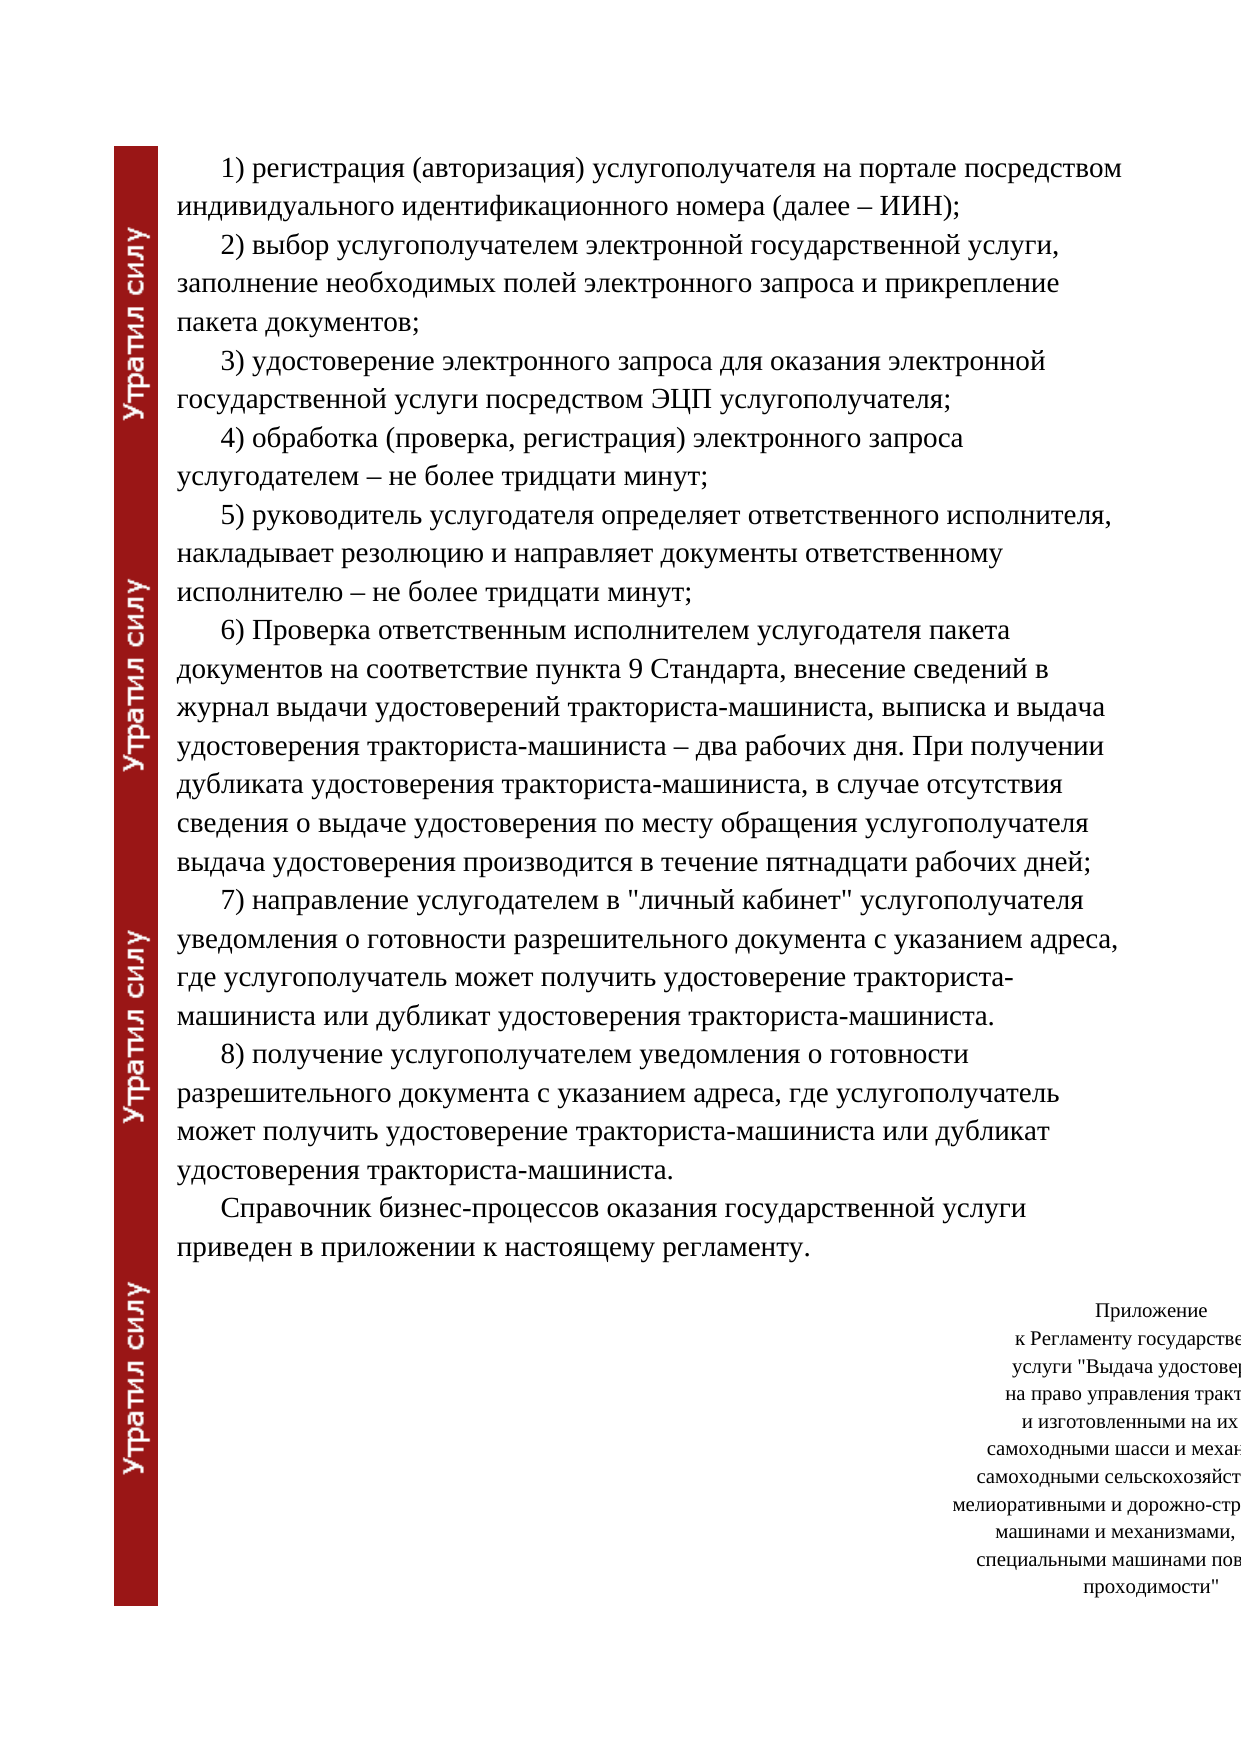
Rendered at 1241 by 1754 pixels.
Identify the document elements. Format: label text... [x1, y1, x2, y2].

picture [114, 146, 158, 150]
table_header Приложение к Регламенту государственной услуги "Выдача удостоверений на право управления тракторами и изготовленными на их базе самоходными шасси и механизмами, самоходными сельскохозяйственными, мелиоративными и дорожно-строительными машинами и механизмами, а также специальными машинами повышенной проходимости" [912, 1297, 1240, 1604]
picture [114, 1293, 158, 1297]
table_header [101, 1297, 912, 1604]
